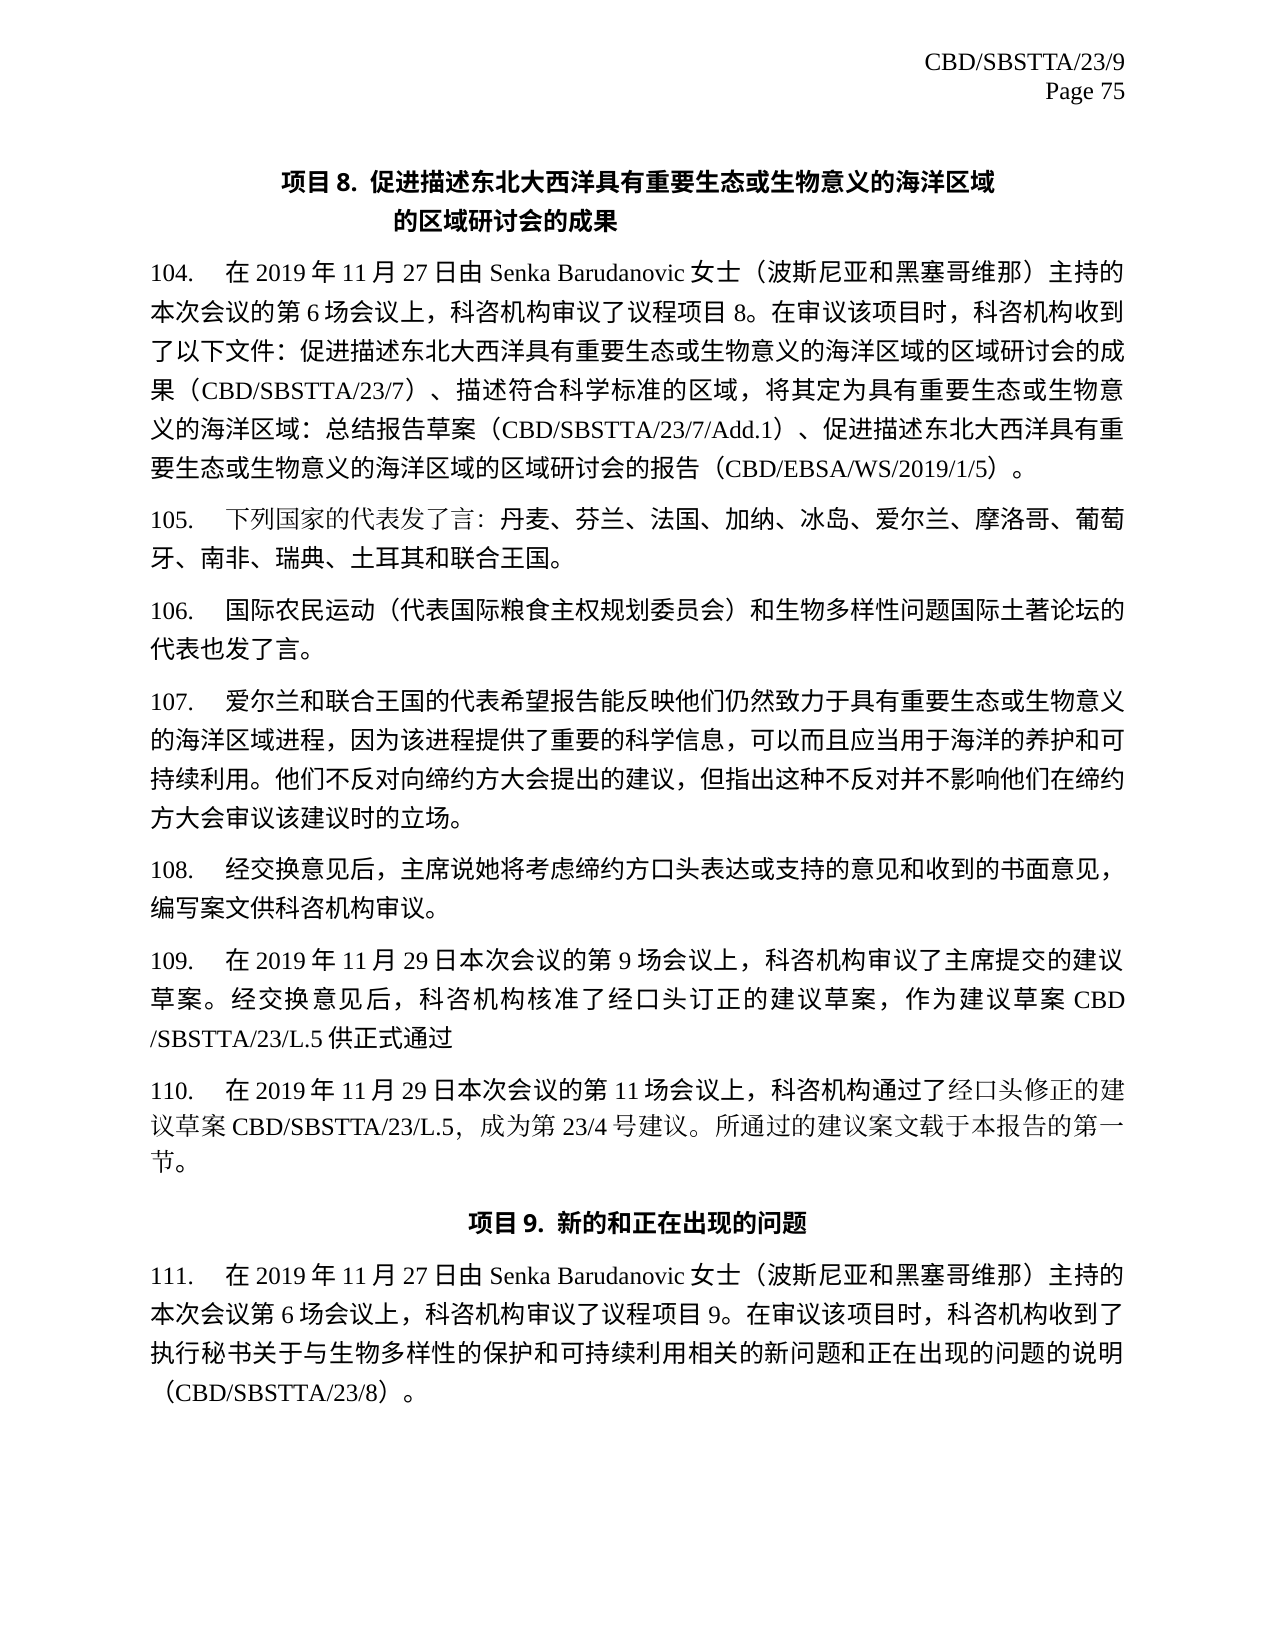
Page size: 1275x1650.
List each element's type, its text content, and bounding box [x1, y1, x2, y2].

subtitle 项目9. 新的和正在出现的问题 [150, 1203, 1125, 1240]
list 在2019年11月27日由Senka Barudanovic女士（波斯尼亚和黑塞哥维那）主持的本次会议第6场会议上，科咨机构审议了议程项目9。在审议该项目时，科咨机构收到了执行秘书关于与生物多样性的保护和可持续利用相关的新问题和正在出现的问题的说明（CBD/SBSTTA/23/8）。 [150, 1255, 1125, 1408]
list 经交换意见后，主席说她将考虑缔约方口头表达或支持的意见和收到的书面意见，编写案文供科咨机构审议。 [150, 850, 1125, 925]
list 下列国家的代表发了言：丹麦、芬兰、法国、加纳、冰岛、爱尔兰、摩洛哥、葡萄牙、南非、瑞典、土耳其和联合王国。 [150, 500, 1125, 575]
list 在2019年11月27日由Senka Barudanovic女士（波斯尼亚和黑塞哥维那）主持的本次会议的第6场会议上，科咨机构审议了议程项目8。在审议该项目时，科咨机构收到了以下文件：促进描述东北大西洋具有重要生态或生物意义的海洋区域的区域研讨会的成果（CBD/SBSTTA/23/7）、描述符合科学标准的区域，将其定为具有重要生态或生物意义的海洋区域：总结报告草案（CBD/SBSTTA/23/7/Add.1）、促进描述东北大西洋具有重要生态或生物意义的海洋区域的区域研讨会的报告（CBD/EBSA/WS/2019/1/5）。 [150, 253, 1125, 484]
list 爱尔兰和联合王国的代表希望报告能反映他们仍然致力于具有重要生态或生物意义的海洋区域进程，因为该进程提供了重要的科学信息，可以而且应当用于海洋的养护和可持续利用。他们不反对向缔约方大会提出的建议，但指出这种不反对并不影响他们在缔约方大会审议该建议时的立场。 [150, 681, 1125, 834]
list 在2019年11月29日本次会议的第9场会议上，科咨机构审议了主席提交的建议草案。经交换意见后，科咨机构核准了经口头订正的建议草案，作为建议草案CBD /SBSTTA/23/L.5供正式通过 [150, 940, 1125, 1055]
subtitle 项目8. 促进描述东北大西洋具有重要生态或生物意义的海洋区域的区域研讨会的成果 [281, 162, 1012, 238]
text 在2019年11月29日本次会议的第11场会议上，科咨机构通过了经口头修正的建议草案CBD/SBSTTA/23/L.5，成为第23/4号建议。所通过的建议案文载于本报告的第一节。 [150, 1070, 1125, 1178]
list 国际农民运动（代表国际粮食主权规划委员会）和生物多样性问题国际土著论坛的代表也发了言。 [150, 590, 1125, 666]
